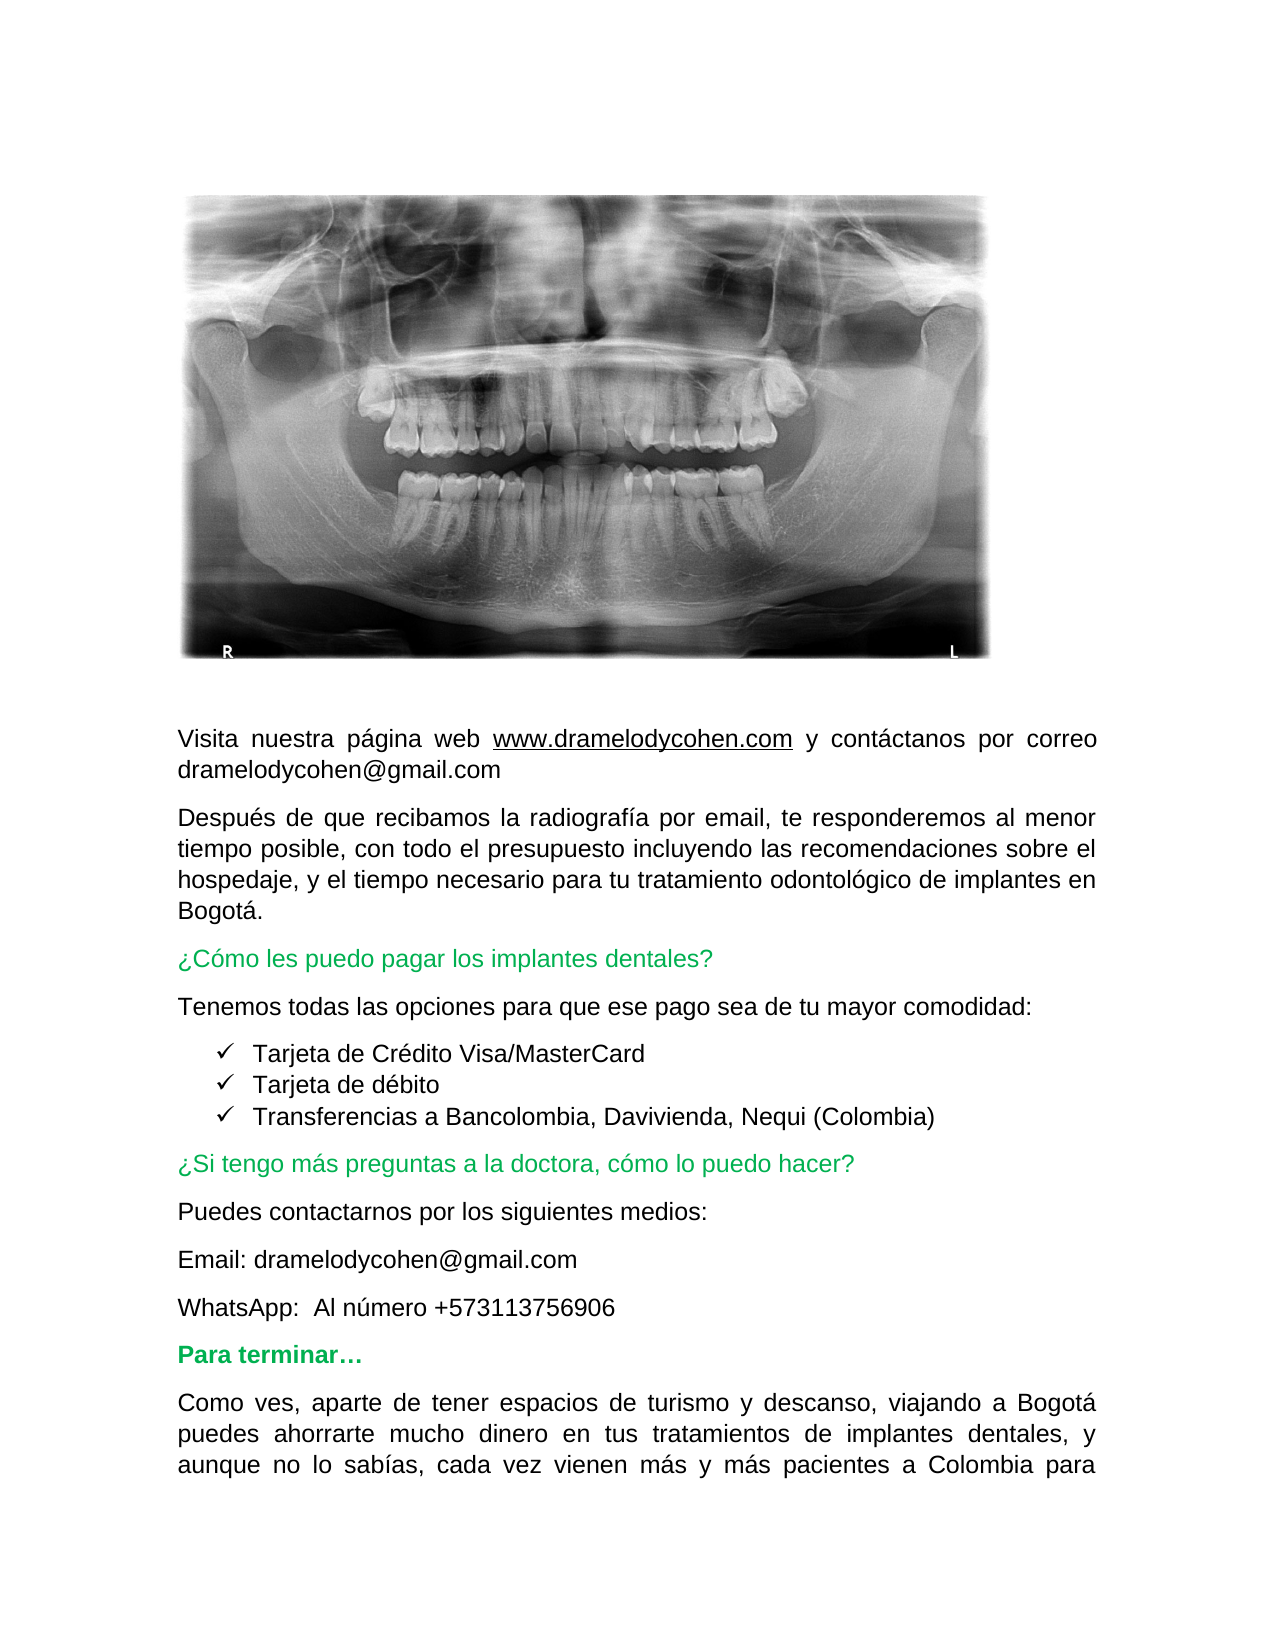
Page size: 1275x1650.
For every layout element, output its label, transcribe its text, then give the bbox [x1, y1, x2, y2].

list Tarjeta de débito [215, 1070, 1098, 1099]
text Para terminar… [177, 1340, 1098, 1369]
picture [177, 195, 993, 659]
list Tarjeta de Crédito Visa/MasterCard [215, 1039, 1098, 1068]
text Tenemos todas las opciones para que ese pago sea de tu mayor comodidad: [177, 992, 1098, 1020]
text WhatsApp: Al número +573113756906 [177, 1292, 1098, 1321]
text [177, 1388, 1098, 1479]
text ¿Cómo les puedo pagar los implantes dentales? [177, 944, 1098, 973]
text Visita nuestra página web www.dramelodycohen.com y contáctanos por correo dramelodycohen@gmail.com [177, 724, 1098, 784]
text ¿Si tengo más preguntas a la doctora, cómo lo puedo hacer? [177, 1149, 1098, 1178]
text Puedes contactarnos por los siguientes medios: [177, 1197, 1098, 1226]
text Email: dramelodycohen@gmail.com [177, 1245, 1098, 1273]
list Transferencias a Bancolombia, Davivienda, Nequi (Colombia) [215, 1102, 1098, 1130]
text Después de que recibamos la radiografía por email, te responderemos al menor tiempo posible, con todo el presupuesto incluyendo las recomendaciones sobre el hospedaje, y el tiempo necesario para tu tratamiento odontológico de implantes en Bogotá. [177, 803, 1098, 925]
